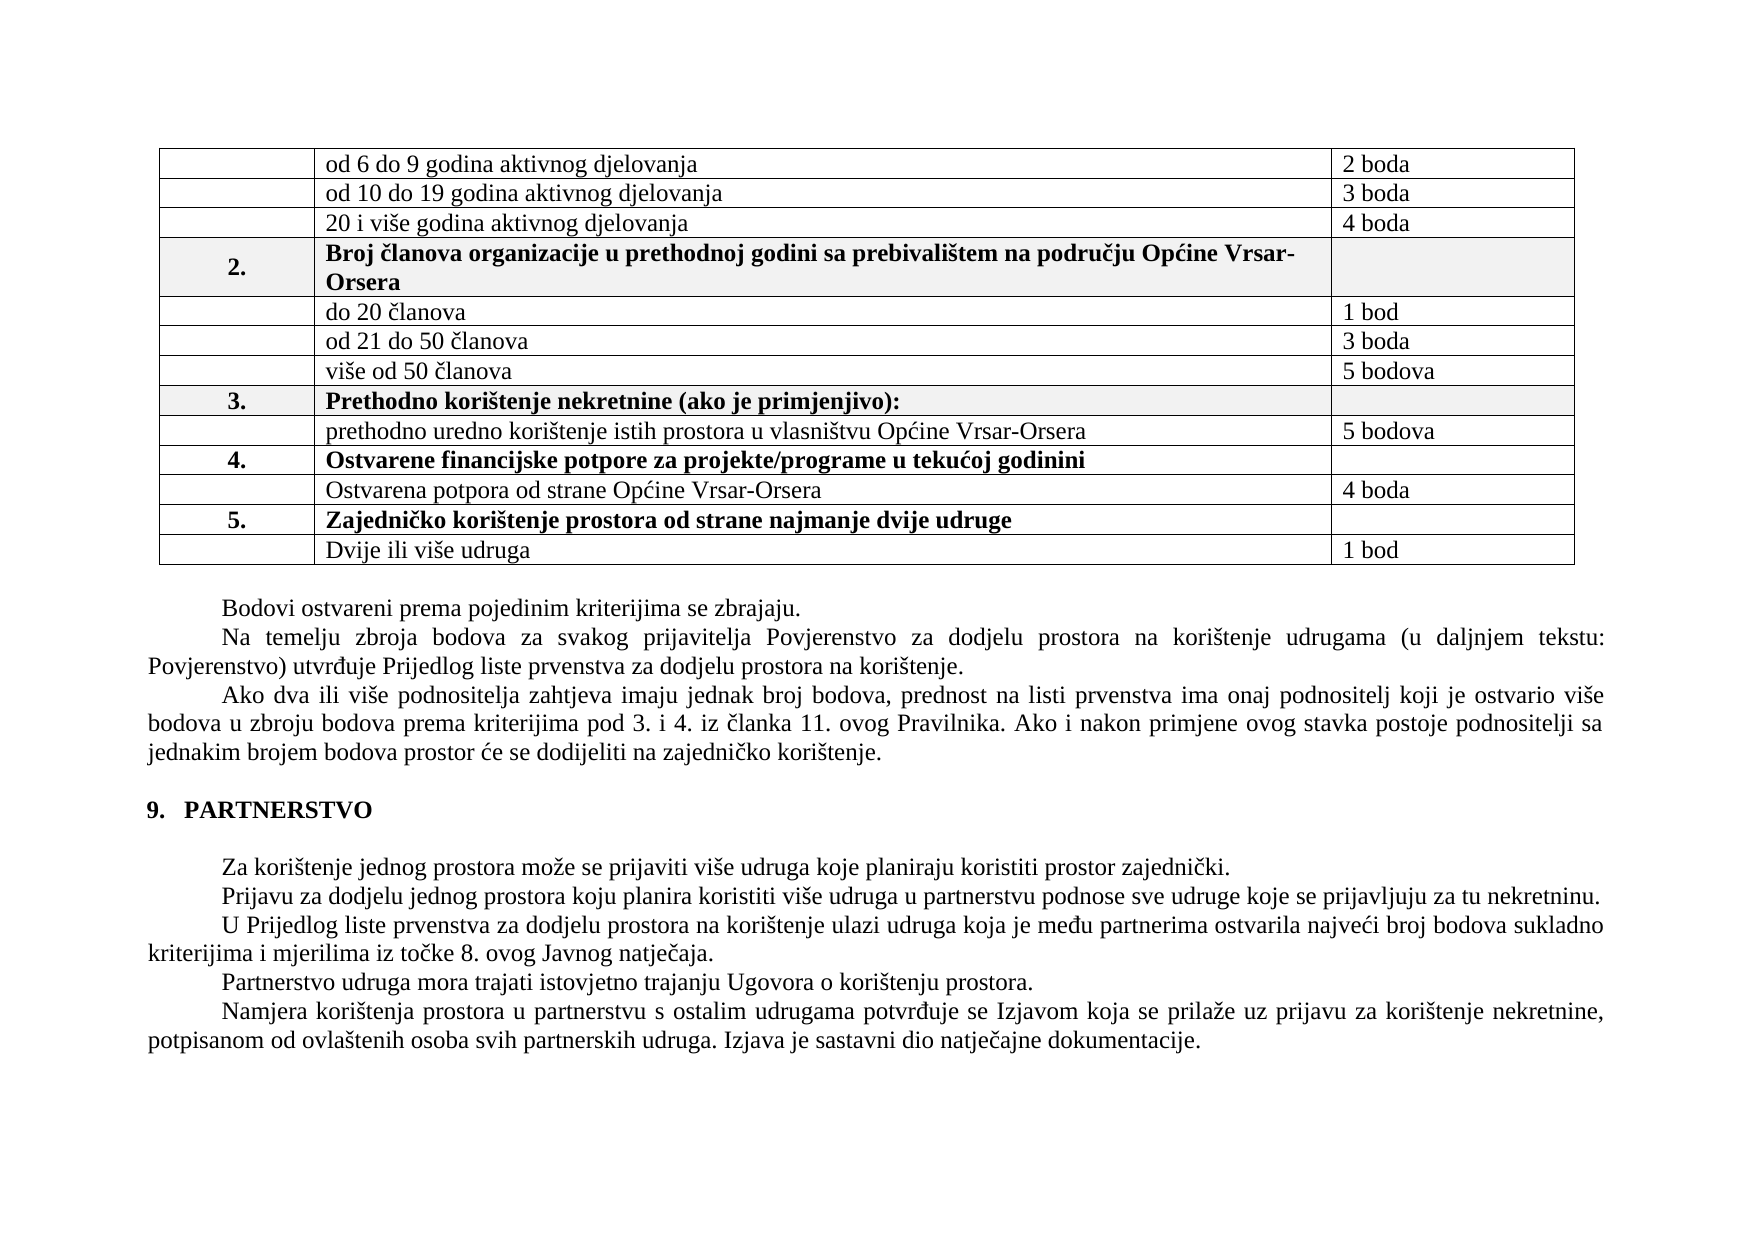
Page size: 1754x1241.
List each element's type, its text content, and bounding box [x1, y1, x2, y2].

table_cell [160, 416, 314, 444]
table_cell 1 bod [1332, 535, 1574, 564]
table_cell [1332, 505, 1574, 534]
table_cell 4. [160, 446, 314, 474]
table_cell Prethodno korištenje nekretnine (ako je primjenjivo): [315, 386, 1331, 415]
table_cell 3 boda [1332, 326, 1574, 355]
table_cell [160, 475, 314, 504]
table_cell prethodno uredno korištenje istih prostora u vlasništvu Općine Vrsar-Orsera [315, 416, 1331, 444]
table_cell Zajedničko korištenje prostora od strane najmanje dvije udruge [315, 505, 1331, 534]
table_cell više od 50 članova [315, 356, 1331, 385]
list PARTNERSTVO [146, 795, 1606, 823]
table_cell 1 bod [1332, 297, 1574, 325]
text Namjera korištenja prostora u partnerstvu s ostalim udrugama potvrđuje se Izjavom koja se prilaže uz prijavu za korištenje nekretnine, potpisanom od ovlaštenih osoba svih partnerskih udruga. Izjava je sastavni dio natječajne dokumentacije. [148, 996, 1606, 1053]
table_cell 20 i više godina aktivnog djelovanja [315, 208, 1331, 237]
text Na temelju zbroja bodova za svakog prijavitelja Povjerenstvo za dodjelu prostora na korištenje udrugama (u daljnjem tekstu: Povjerenstvo) utvrđuje Prijedlog liste prvenstva za dodjelu prostora na korištenje. [148, 622, 1606, 680]
table_cell [160, 149, 314, 177]
table_cell 5. [160, 505, 314, 534]
table_cell Ostvarene financijske potpore za projekte/programe u tekućoj godinini [315, 446, 1331, 474]
table_cell od 21 do 50 članova [315, 326, 1331, 355]
table_cell [160, 535, 314, 564]
table_cell od 10 do 19 godina aktivnog djelovanja [315, 179, 1331, 207]
table_cell 2 boda [1332, 149, 1574, 177]
table_cell [1332, 386, 1574, 415]
table_cell [160, 297, 314, 325]
table_cell [160, 326, 314, 355]
table_cell 3. [160, 386, 314, 415]
table_cell [160, 356, 314, 385]
text Partnerstvo udruga mora trajati istovjetno trajanju Ugovora o korištenju prostora. [148, 967, 1606, 996]
text U Prijedlog liste prvenstva za dodjelu prostora na korištenje ulazi udruga koja je među partnerima ostvarila najveći broj bodova sukladno kriterijima i mjerilima iz točke 8. ovog Javnog natječaja. [148, 910, 1606, 967]
text Bodovi ostvareni prema pojedinim kriterijima se zbrajaju. [148, 593, 1606, 622]
table_cell [160, 208, 314, 237]
table_cell do 20 članova [315, 297, 1331, 325]
table_cell 2. [160, 238, 314, 296]
table_cell 5 bodova [1332, 356, 1574, 385]
table_cell 4 boda [1332, 475, 1574, 504]
text Prijavu za dodjelu jednog prostora koju planira koristiti više udruga u partnerstvu podnose sve udruge koje se prijavljuju za tu nekretninu. [148, 881, 1606, 910]
table_cell 5 bodova [1332, 416, 1574, 444]
table_cell Broj članova organizacije u prethodnoj godini sa prebivalištem na području Općine Vrsar-Orsera [315, 238, 1331, 296]
table_cell Dvije ili više udruga [315, 535, 1331, 564]
table_cell [1332, 238, 1574, 296]
table_cell 3 boda [1332, 179, 1574, 207]
table_cell [1332, 446, 1574, 474]
text Za korištenje jednog prostora može se prijaviti više udruga koje planiraju koristiti prostor zajednički. [148, 852, 1606, 881]
table_cell Ostvarena potpora od strane Općine Vrsar-Orsera [315, 475, 1331, 504]
table_cell 4 boda [1332, 208, 1574, 237]
table_cell od 6 do 9 godina aktivnog djelovanja [315, 149, 1331, 177]
text Ako dva ili više podnositelja zahtjeva imaju jednak broj bodova, prednost na listi prvenstva ima onaj podnositelj koji je ostvario više bodova u zbroju bodova prema kriterijima pod 3. i 4. iz članka 11. ovog Pravilnika. Ako i nakon primjene ovog stavka postoje podnositelji sa jednakim brojem bodova prostor će se dodijeliti na zajedničko korištenje. [148, 680, 1606, 766]
table_cell [160, 179, 314, 207]
